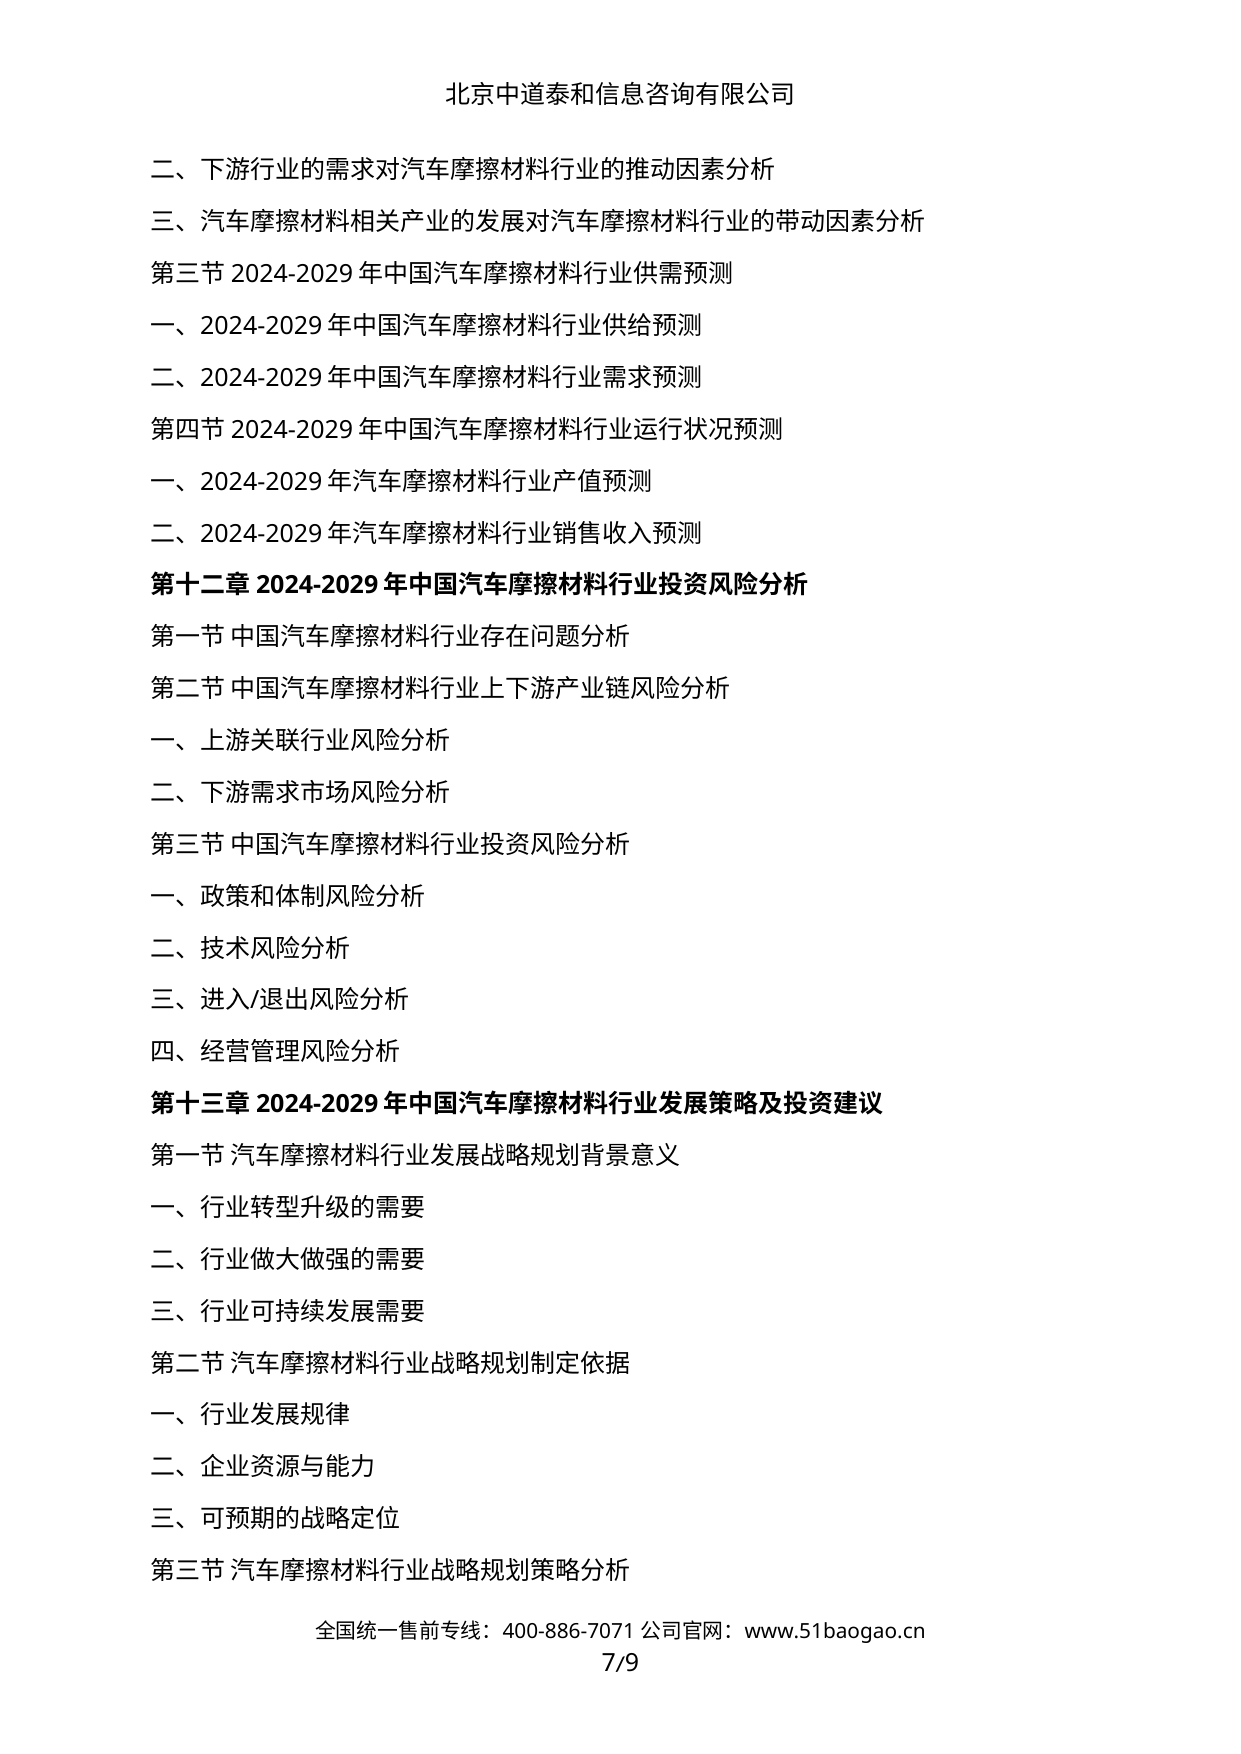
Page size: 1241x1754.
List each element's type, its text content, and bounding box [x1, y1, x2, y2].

text 第十三章 2024-2029年中国汽车摩擦材料行业发展策略及投资建议 [150, 1084, 1090, 1120]
text 一、政策和体制风险分析 [150, 876, 1090, 912]
text 二、技术风险分析 [150, 928, 1090, 964]
text 第一节 中国汽车摩擦材料行业存在问题分析 [150, 617, 1090, 653]
text 四、经营管理风险分析 [150, 1032, 1090, 1068]
text 一、2024-2029年汽车摩擦材料行业产值预测 [150, 461, 1090, 497]
text 第四节 2024-2029年中国汽车摩擦材料行业运行状况预测 [150, 409, 1090, 446]
text 一、上游关联行业风险分析 [150, 721, 1090, 757]
text 二、企业资源与能力 [150, 1447, 1090, 1483]
text 一、行业转型升级的需要 [150, 1187, 1090, 1224]
text 一、行业发展规律 [150, 1395, 1090, 1431]
text 二、2024-2029年汽车摩擦材料行业销售收入预测 [150, 513, 1090, 549]
text 第十二章 2024-2029年中国汽车摩擦材料行业投资风险分析 [150, 565, 1090, 601]
text 第二节 汽车摩擦材料行业战略规划制定依据 [150, 1343, 1090, 1379]
text 三、汽车摩擦材料相关产业的发展对汽车摩擦材料行业的带动因素分析 [150, 202, 1090, 238]
text 三、可预期的战略定位 [150, 1499, 1090, 1535]
text 三、进入/退出风险分析 [150, 980, 1090, 1016]
text 二、行业做大做强的需要 [150, 1239, 1090, 1276]
text 第三节 2024-2029年中国汽车摩擦材料行业供需预测 [150, 254, 1090, 290]
text 一、2024-2029年中国汽车摩擦材料行业供给预测 [150, 306, 1090, 342]
text 三、行业可持续发展需要 [150, 1291, 1090, 1327]
text 二、下游需求市场风险分析 [150, 772, 1090, 809]
text 第三节 汽车摩擦材料行业战略规划策略分析 [150, 1551, 1090, 1587]
text 第二节 中国汽车摩擦材料行业上下游产业链风险分析 [150, 669, 1090, 705]
text 第一节 汽车摩擦材料行业发展战略规划背景意义 [150, 1136, 1090, 1172]
text 第三节 中国汽车摩擦材料行业投资风险分析 [150, 824, 1090, 861]
text 二、下游行业的需求对汽车摩擦材料行业的推动因素分析 [150, 150, 1090, 186]
text 二、2024-2029年中国汽车摩擦材料行业需求预测 [150, 357, 1090, 394]
